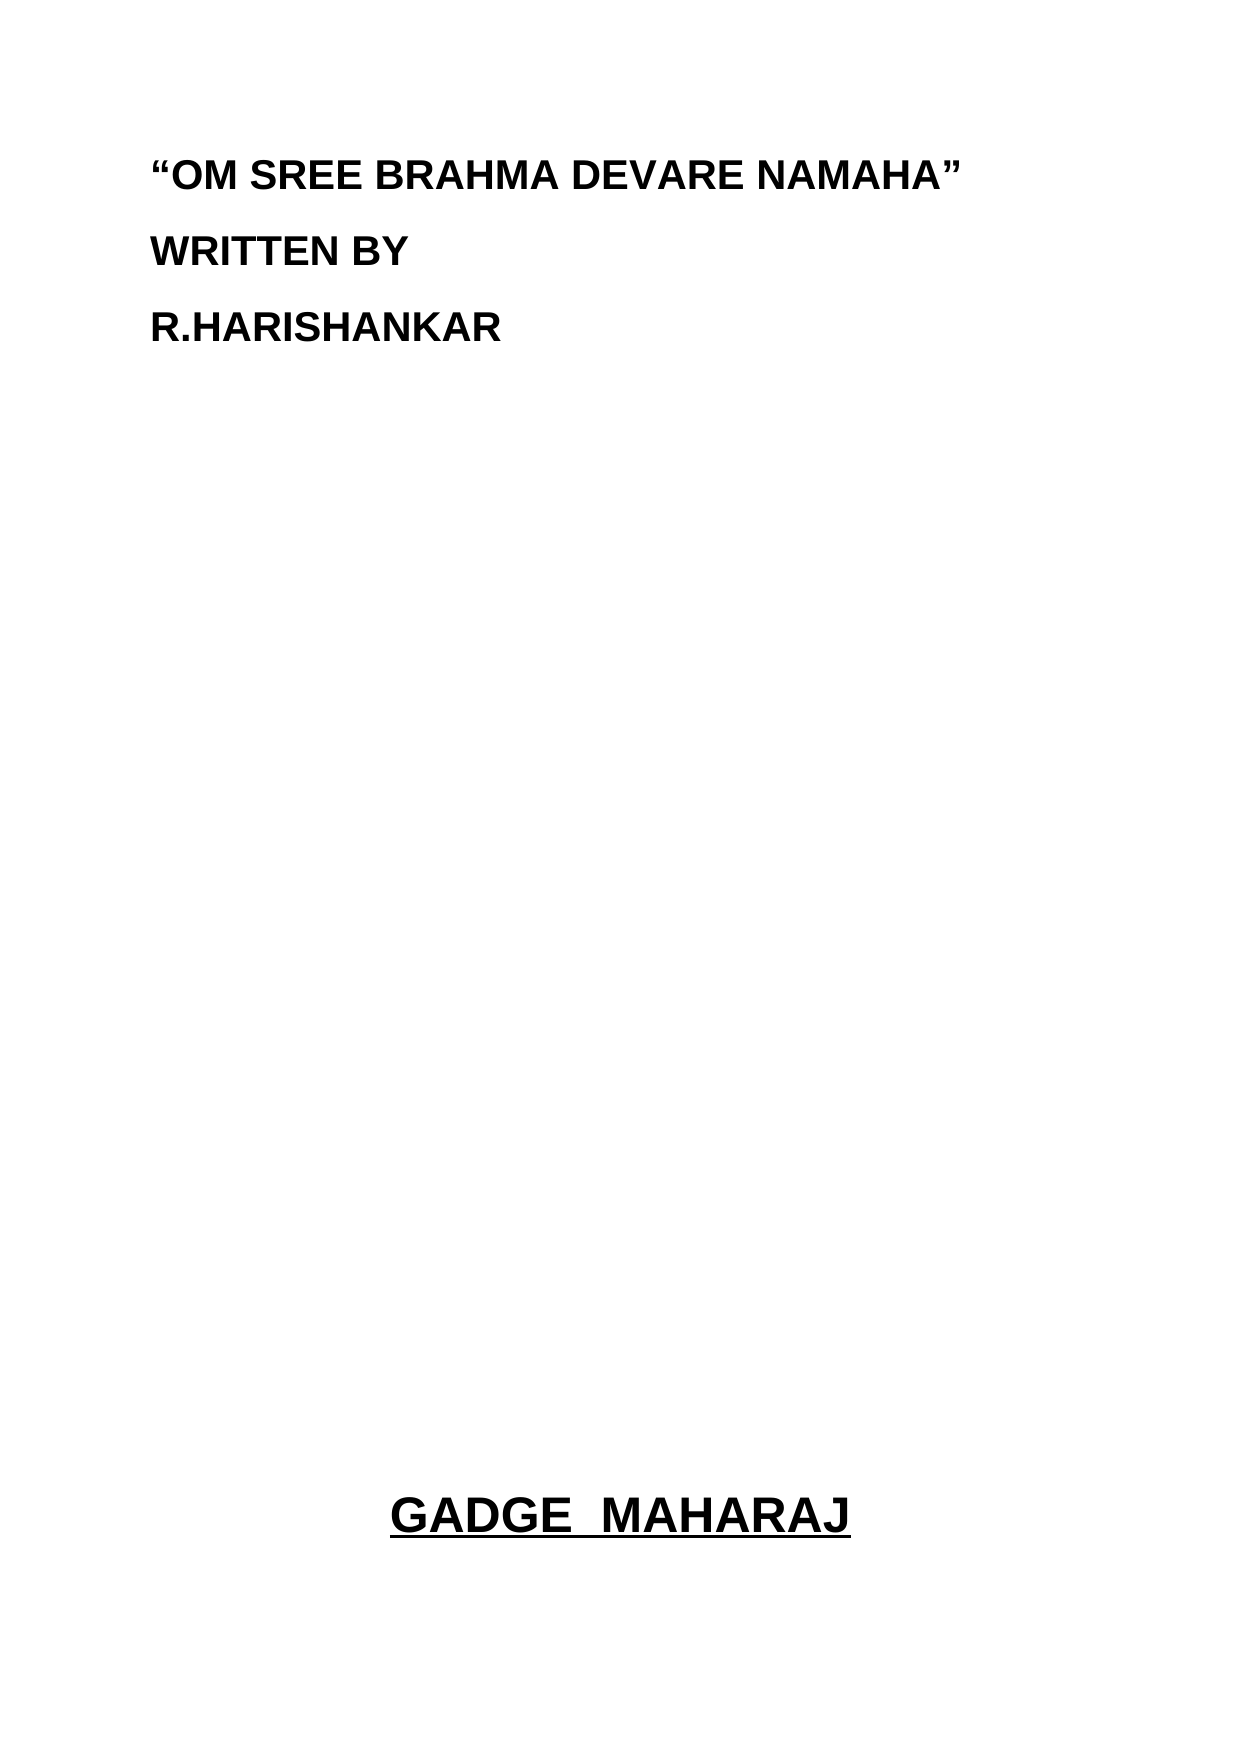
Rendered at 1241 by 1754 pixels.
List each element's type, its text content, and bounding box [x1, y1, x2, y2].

text WRITTEN BY [150, 226, 1090, 274]
text “OM SREE BRAHMA DEVARE NAMAHA” [150, 150, 1090, 198]
text GADGE MAHARAJ [150, 1485, 1090, 1543]
text R.HARISHANKAR [150, 302, 1090, 350]
